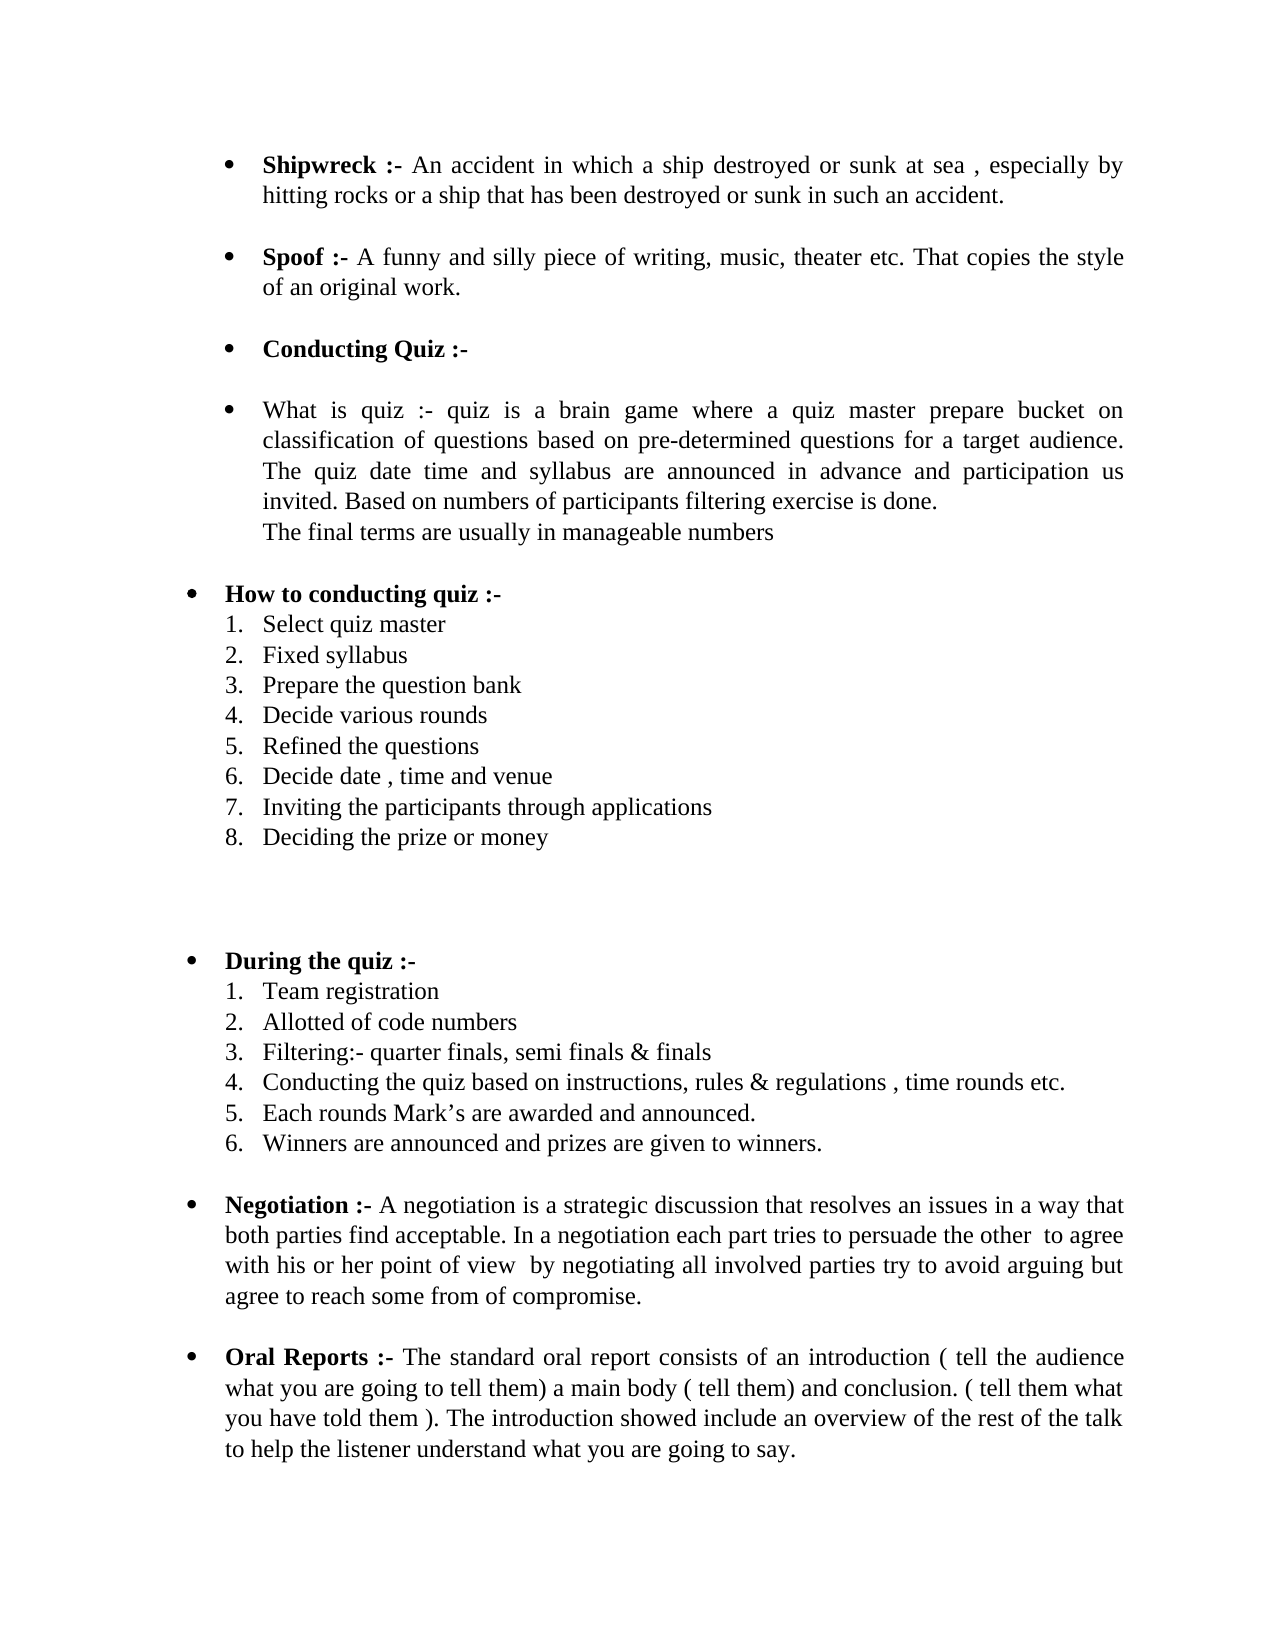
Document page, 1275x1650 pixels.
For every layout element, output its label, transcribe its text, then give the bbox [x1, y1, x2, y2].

list Team registration [225, 976, 1125, 1005]
list Each rounds Mark’s are awarded and announced. [225, 1098, 1125, 1127]
list Inviting the participants through applications [225, 792, 1125, 821]
list Conducting the quiz based on instructions, rules & regulations , time rounds etc. [225, 1067, 1125, 1096]
list Conducting Quiz :- [225, 334, 1125, 362]
list Deciding the prize or money [225, 822, 1125, 851]
list Prepare the question bank [225, 670, 1125, 699]
list Decide date , time and venue [225, 761, 1125, 790]
list Fixed syllabus [225, 640, 1125, 668]
list Allotted of code numbers [225, 1007, 1125, 1035]
list Spoof :- A funny and silly piece of writing, music, theater etc. That copies the style of an original work. [225, 242, 1125, 301]
list How to conducting quiz :- [187, 579, 1125, 608]
list During the quiz :- [187, 946, 1125, 974]
list Winners are announced and prizes are given to winners. [225, 1128, 1125, 1157]
list The final terms are usually in manageable numbers [262, 517, 1125, 546]
list Filtering:- quarter finals, semi finals & finals [225, 1037, 1125, 1066]
list Shipwreck :- An accident in which a ship destroyed or sunk at sea , especially by hitting rocks or a ship that has been destroyed or sunk in such an accident. [225, 150, 1125, 209]
list What is quiz :- quiz is a brain game where a quiz master prepare bucket on classification of questions based on pre-determined questions for a target audience. The quiz date time and syllabus are announced in advance and participation us invited. Based on numbers of participants filtering exercise is done. [225, 395, 1125, 515]
list Select quiz master [225, 609, 1125, 638]
list Refined the questions [225, 731, 1125, 760]
list Negotiation :- A negotiation is a strategic discussion that resolves an issues in a way that both parties find acceptable. In a negotiation each part tries to persuade the other to agree with his or her point of view by negotiating all involved parties try to avoid arguing but agree to reach some from of compromise. [187, 1190, 1125, 1310]
list Oral Reports :- The standard oral report consists of an introduction ( tell the audience what you are going to tell them) a main body ( tell them) and conclusion. ( tell them what you have told them ). The introduction showed include an overview of the rest of the talk to help the listener understand what you are going to say. [187, 1342, 1125, 1462]
list Decide various rounds [225, 701, 1125, 729]
